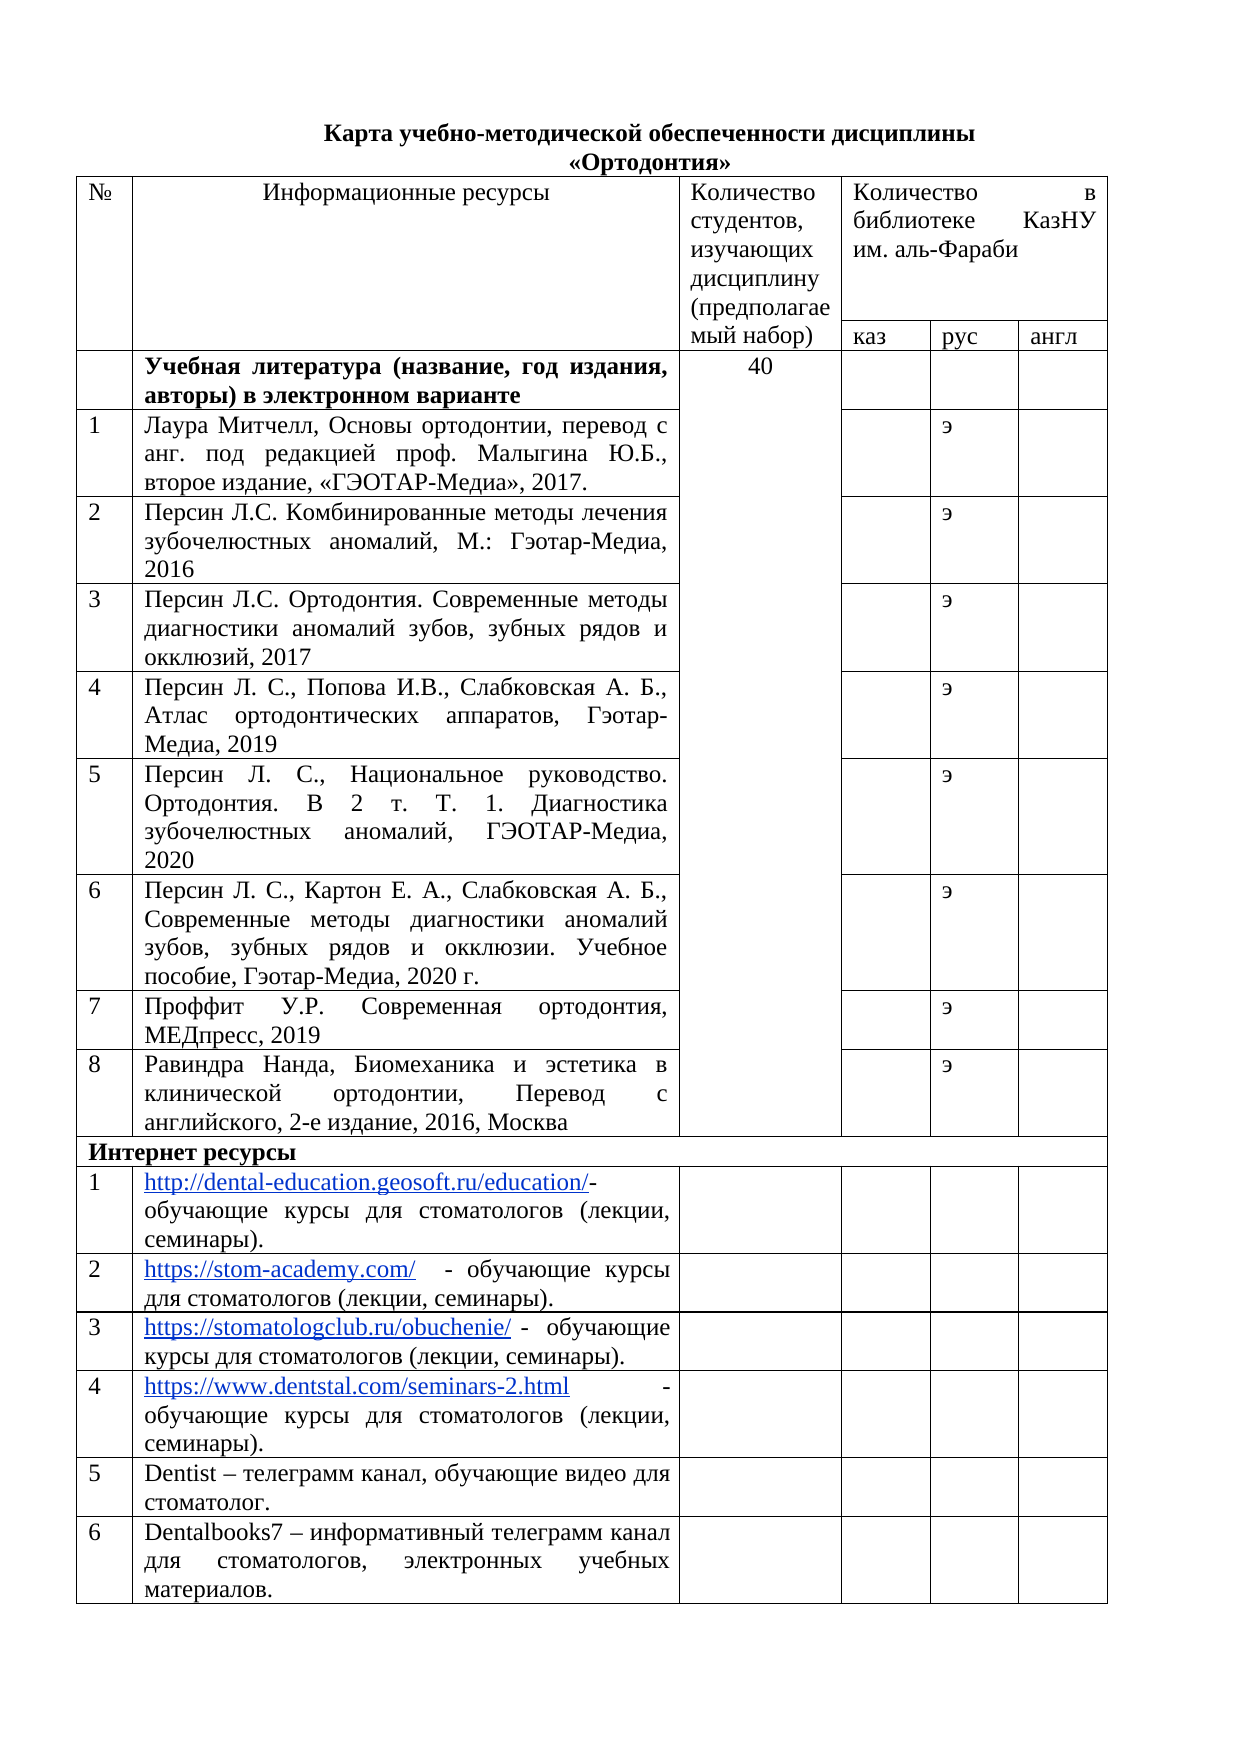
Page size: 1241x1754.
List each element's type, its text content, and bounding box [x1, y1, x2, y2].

table_cell 6 [77, 1517, 132, 1603]
table_cell Персин Л.С. Комбинированные методы лечения зубочелюстных аномалий, М.: Гэотар-Медиа, 2016 [133, 497, 679, 583]
table_cell [680, 1313, 841, 1370]
table_cell [1019, 991, 1107, 1048]
table_cell э [931, 875, 1018, 990]
table_cell [1019, 1254, 1107, 1311]
table_cell [1019, 1313, 1107, 1370]
table_cell 3 [77, 1313, 132, 1370]
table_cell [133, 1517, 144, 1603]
table_cell э [931, 584, 1018, 671]
table_cell Интернет ресурсы [77, 1137, 1107, 1166]
table_cell англ [1019, 321, 1107, 350]
table_cell Проффит У.Р. Современная ортодонтия, МЕДпресс, 2019 [133, 991, 679, 1048]
table_cell каз [842, 321, 930, 350]
table_cell [1019, 1167, 1107, 1253]
table_cell http://dental-education.geosoft.ru/education/- обучающие курсы для стоматологов (лекции, семинары). [264, 1167, 679, 1253]
table_cell [77, 351, 132, 409]
table_cell 3 [77, 584, 132, 671]
table_cell [842, 584, 930, 671]
table_cell э [931, 410, 1018, 496]
table_cell Персин Л. С., Картон Е. А., Слабковская А. Б., Современные методы диагностики аномалий зубов, зубных рядов и окклюзии. Учебное пособие, Гэотар-Медиа, 2020 г. [133, 875, 679, 990]
table_cell [1019, 875, 1107, 990]
table_cell [680, 1254, 841, 1311]
table_header Информационные ресурсы [133, 177, 679, 350]
table_cell [1019, 351, 1107, 409]
table_cell [1019, 1517, 1107, 1603]
table_header Количество студентов, изучающих дисциплину (предполагаемый набор) [680, 177, 841, 350]
table_cell [680, 1458, 841, 1516]
table_cell [931, 1517, 1018, 1603]
table_cell [931, 1371, 1018, 1457]
table_cell э [931, 1050, 1018, 1136]
table_header № [77, 177, 132, 350]
table_cell 2 [77, 1254, 132, 1311]
table_cell 6 [77, 875, 132, 990]
text Карта учебно-методической обеспеченности дисциплины [118, 118, 1181, 147]
table_cell [1019, 1371, 1107, 1457]
table_cell 2 [77, 497, 132, 583]
table_cell Учебная литература (название, год издания, авторы) в электронном варианте [133, 351, 679, 409]
table_cell [842, 1371, 930, 1457]
table_cell Равиндра Нанда, Биомеханика и эстетика в клинической ортодонтии, Перевод с английского, 2-е издание, 2016, Москва [133, 1050, 679, 1136]
table_cell 5 [77, 1458, 132, 1516]
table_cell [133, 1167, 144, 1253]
table_cell 7 [77, 991, 132, 1048]
table_cell [931, 1458, 1018, 1516]
table_cell 5 [77, 759, 132, 874]
table_cell 1 [77, 410, 132, 496]
table_cell https://stom-academy.com/ - обучающие курсы для стоматологов (лекции, семинары). [554, 1254, 679, 1311]
table_cell [842, 497, 930, 583]
table_cell [842, 1254, 930, 1311]
table_cell [680, 1517, 841, 1603]
table_cell 4 [77, 1371, 132, 1457]
table_cell [1019, 672, 1107, 758]
table_cell https://www.dentstal.com/seminars-2.html - обучающие курсы для стоматологов (лекции, семинары). [133, 1371, 679, 1457]
table_cell [842, 1517, 930, 1603]
table_cell Персин Л. С., Попова И.В., Слабковская А. Б., Атлас ортодонтических аппаратов, Гэотар-Медиа, 2019 [133, 672, 679, 758]
table_cell э [931, 991, 1018, 1048]
table_cell [842, 410, 930, 496]
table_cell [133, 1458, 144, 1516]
table_cell [1019, 1458, 1107, 1516]
table_cell 4 [77, 672, 132, 758]
table_cell [842, 1313, 930, 1370]
table_cell [1019, 759, 1107, 874]
table_cell 8 [77, 1050, 132, 1136]
table_cell Лаура Митчелл, Основы ортодонтии, перевод с анг. под редакцией проф. Малыгина Ю.Б., второе издание, «ГЭОТАР-Медиа», 2017. [133, 410, 679, 496]
table_cell [931, 1313, 1018, 1370]
table_cell [931, 351, 1018, 409]
table_cell [680, 1371, 841, 1457]
table_cell [842, 1167, 930, 1253]
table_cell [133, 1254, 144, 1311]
table_cell [931, 1167, 1018, 1253]
table_cell [931, 1254, 1018, 1311]
table_cell Dentist – тeлеграмм канал, обучающие видео для стоматолог. [271, 1458, 679, 1516]
table_cell [1019, 497, 1107, 583]
table_cell э [931, 497, 1018, 583]
table_cell [1019, 410, 1107, 496]
table_cell [1019, 584, 1107, 671]
table_cell [842, 351, 930, 409]
table_cell рус [931, 321, 1018, 350]
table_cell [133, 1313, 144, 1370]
table_cell [842, 1050, 930, 1136]
table_cell [842, 991, 930, 1048]
table_cell [842, 1458, 930, 1516]
table_cell [1019, 1050, 1107, 1136]
table_cell Dentalbooks7 – информативный тeлеграмм канал для стоматологов, электронных учебных материалов. [273, 1517, 679, 1603]
table_cell 40 [680, 351, 841, 1136]
text «Ортодонтия» [118, 147, 1181, 176]
table_cell э [931, 759, 1018, 874]
table_cell Персин Л. С., Национальное руководство. Ортодонтия. В 2 т. Т. 1. Диагностика зубочелюстных аномалий, ГЭОТАР-Медиа, 2020 [133, 759, 679, 874]
table_cell [680, 1167, 841, 1253]
table_header Количество в библиотеке КазНУ им. аль-Фараби [842, 177, 1107, 320]
table_cell э [931, 672, 1018, 758]
table_cell 1 [77, 1167, 132, 1253]
table_cell Персин Л.С. Ортодонтия. Современные методы диагностики аномалий зубов, зубных рядов и окклюзий, 2017 [133, 584, 679, 671]
table_cell [842, 759, 930, 874]
table_cell [842, 672, 930, 758]
table_cell [842, 875, 930, 990]
